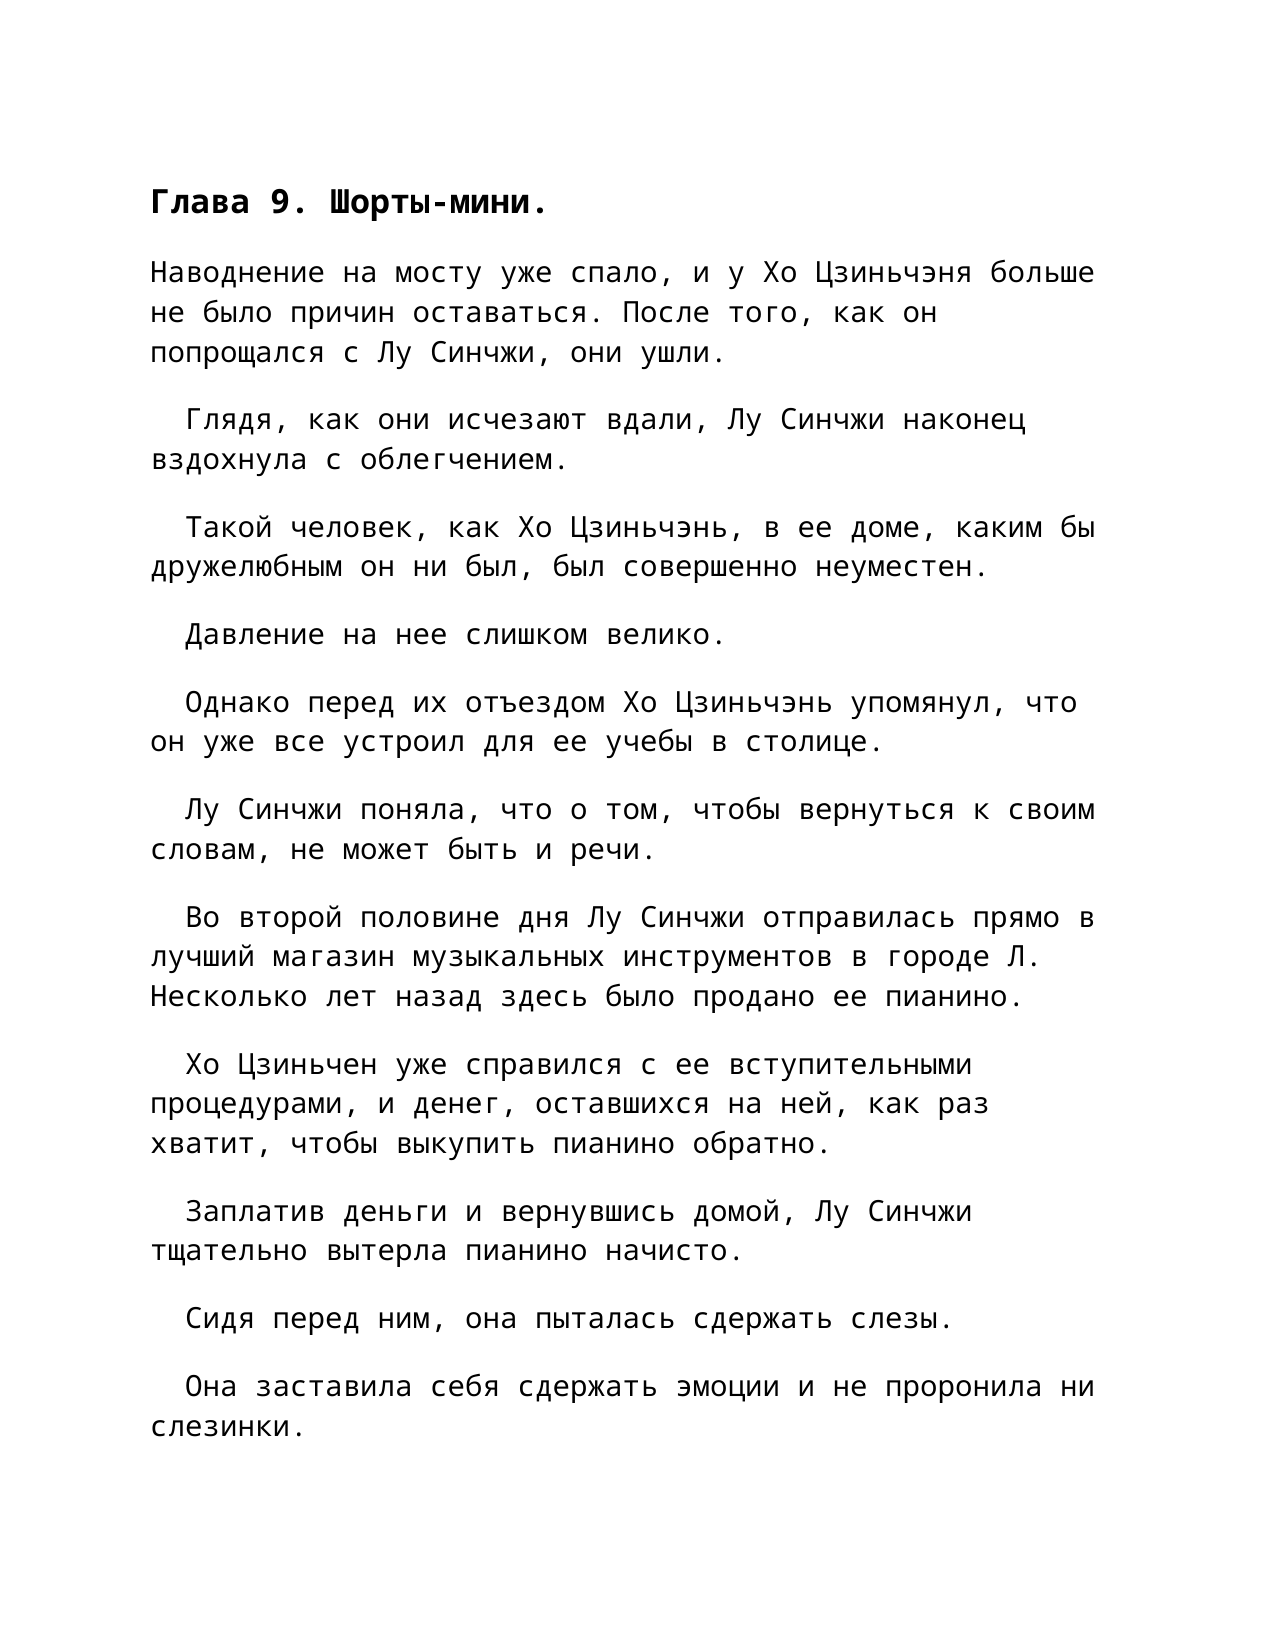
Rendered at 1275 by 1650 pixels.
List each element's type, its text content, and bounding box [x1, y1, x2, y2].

text Хо Цзиньчен уже справился с ее вступительными процедурами, и денег, оставшихся на ней, как раз хватит, чтобы выкупить пианино обратно. [150, 1043, 1125, 1162]
text Такой человек, как Хо Цзиньчэнь, в ее доме, каким бы дружелюбным он ни был, был совершенно неуместен. [150, 506, 1125, 585]
text Глава 9. Шорты-мини. [150, 178, 1125, 223]
text Давление на нее слишком велико. [150, 613, 1125, 653]
text Она заставила себя сдержать эмоции и не проронила ни слезинки. [150, 1365, 1125, 1444]
text Во второй половине дня Лу Синчжи отправилась прямо в лучший магазин музыкальных инструментов в городе Л. Несколько лет назад здесь было продано ее пианино. [150, 896, 1125, 1015]
text Лу Синчжи поняла, что о том, чтобы вернуться к своим словам, не может быть и речи. [150, 788, 1125, 868]
text Заплатив деньги и вернувшись домой, Лу Синчжи тщательно вытерла пианино начисто. [150, 1190, 1125, 1269]
text Наводнение на мосту уже спало, и у Хо Цзиньчэня больше не было причин оставаться. После того, как он попрощался с Лу Синчжи, они ушли. [150, 251, 1125, 371]
text Глядя, как они исчезают вдали, Лу Синчжи наконец вздохнула с облегчением. [150, 398, 1125, 478]
text Однако перед их отъездом Хо Цзиньчэнь упомянул, что он уже все устроил для ее учебы в столице. [150, 681, 1125, 760]
text Сидя перед ним, она пыталась сдержать слезы. [150, 1297, 1125, 1337]
